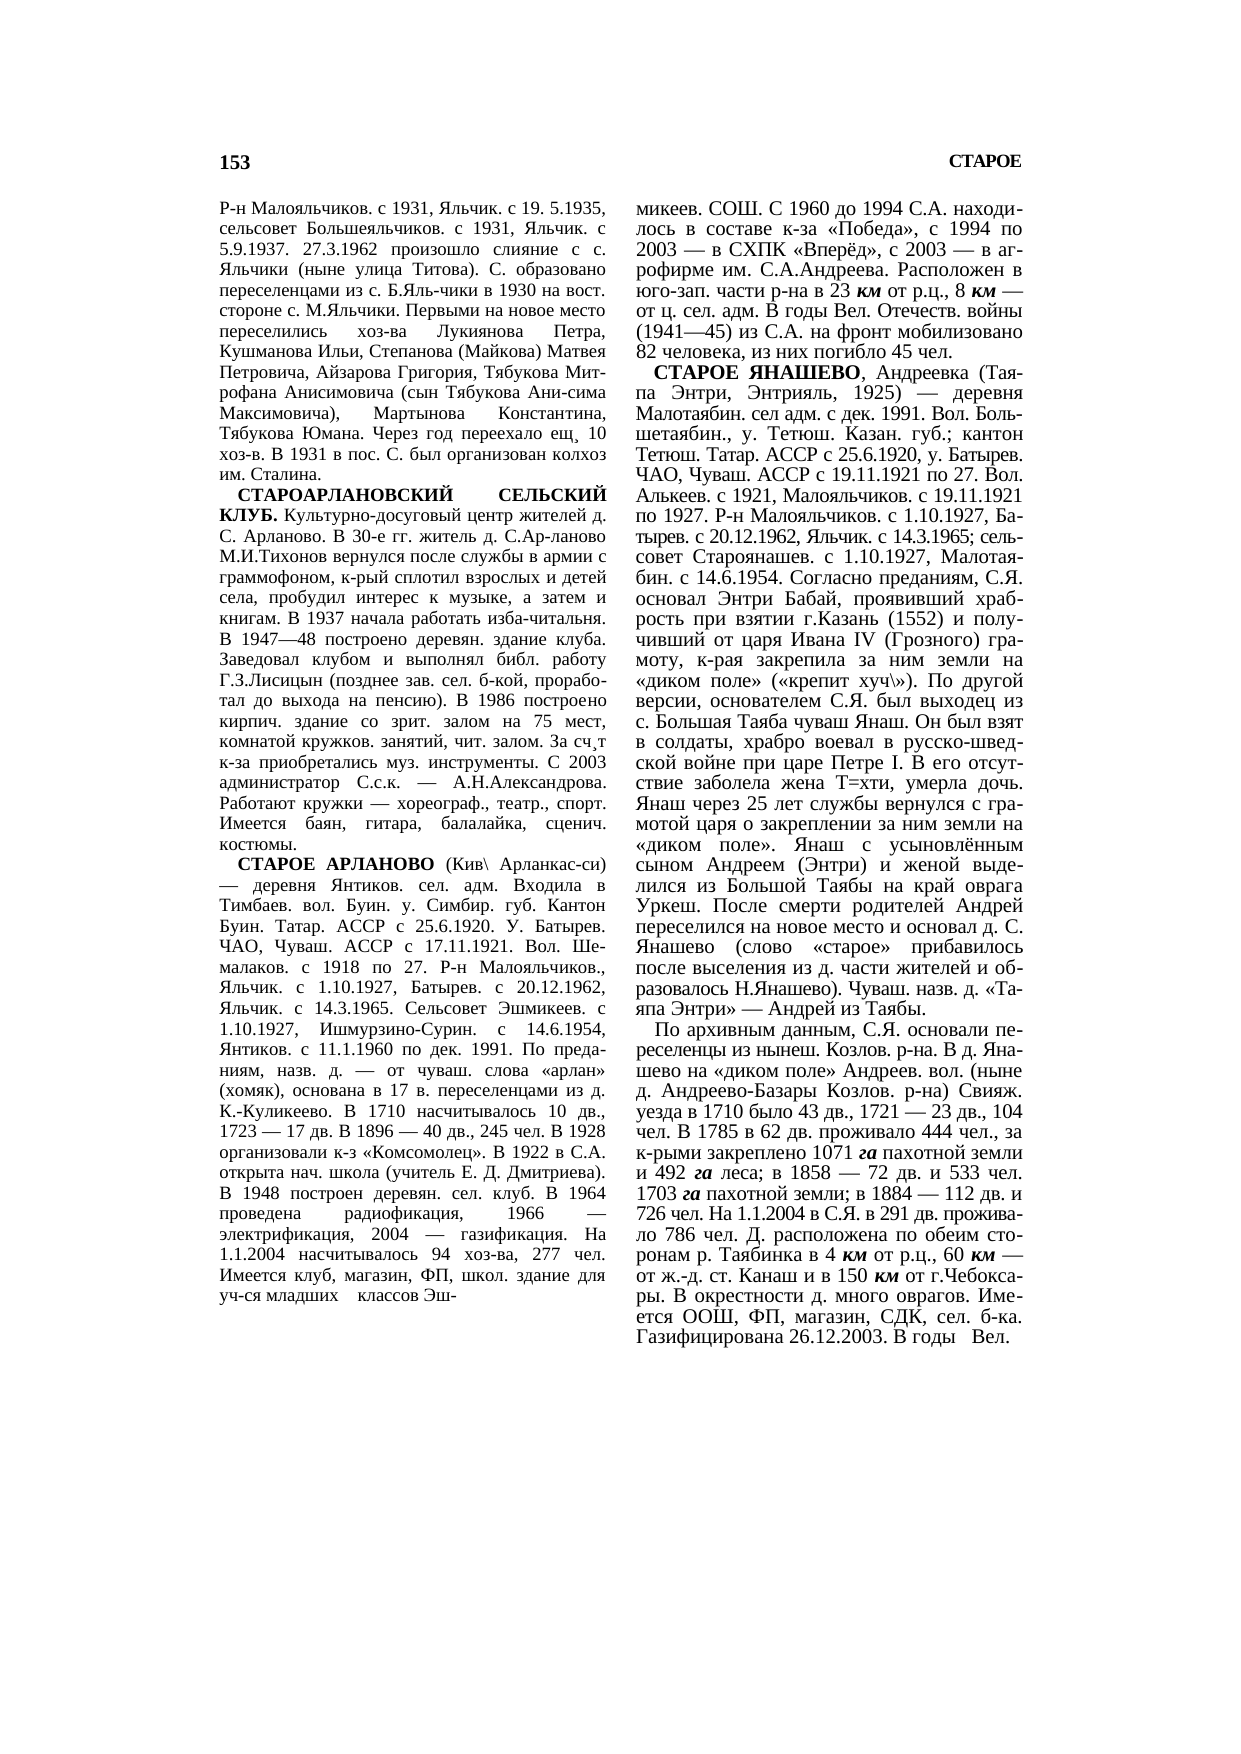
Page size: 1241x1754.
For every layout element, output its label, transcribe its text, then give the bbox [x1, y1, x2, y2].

text СТАРОЕ ЯНАШЕВО, Андреевка (Тая-па Энтри, Энтрияль, 1925) — деревня Малотаябин. сел адм. с дек. 1991. Вол. Боль-шетаябин., у. Тетюш. Казан. губ.; кантон Тетюш. Татар. АССР с 25.6.1920, у. Батырев. ЧАО, Чуваш. АССР с 19.11.1921 по 27. Вол. Алькеев. с 1921, Малояльчиков. с 19.11.1921 по 1927. Р-н Малояльчиков. с 1.10.1927, Батырев. с 20.12.1962, Яльчик. с 14.3.1965; сельсовет Староянашев. с 1.10.1927, Малотаябин. с 14.6.1954. Согласно преданиям, С.Я. основал Энтри Бабай, проявивший храбрость при взятии г.Казань (1552) и получивший от царя Ивана IV (Грозного) грамоту, к-рая закрепила за ним земли на «диком поле» («крепит хуч\»). По другой версии, основателем С.Я. был выходец из с. Большая Таяба чуваш Янаш. Он был взят в солдаты, храбро воевал в русско-шведской войне при царе Петре I. В его отсутствие заболела жена Т=хти, умерла дочь. Янаш через 25 лет службы вернулся с грамотой царя о закреплении за ним земли на «диком поле». Янаш с усыновлённым сыном Андреем (Энтри) и женой выделился из Большой Таябы на край оврага Уркеш. После смерти родителей Андрей переселился на новое место и основал д. С. Янашево (слово «старое» прибавилось после выселения из д. части жителей и образовалось Н.Янашево). Чуваш. назв. д. «Та-япа Энтри» — Андрей из Таябы. [635, 363, 1023, 1019]
text СТАРОЕ АРЛАНОВО (Кив\ Арланкас-си) — деревня Янтиков. сел. адм. Входила в Тимбаев. вол. Буин. у. Симбир. губ. Кантон Буин. Татар. АССР с 25.6.1920. У. Батырев. ЧАО, Чуваш. АССР с 17.11.1921. Вол. Ше-малаков. с 1918 по 27. Р-н Малояльчиков., Яльчик. с 1.10.1927, Батырев. с 20.12.1962, Яльчик. с 14.3.1965. Сельсовет Эшмикеев. с 1.10.1927, Ишмурзино-Сурин. с 14.6.1954, Янтиков. с 11.1.1960 по дек. 1991. По преданиям, назв. д. — от чуваш. слова «арлан» (хомяк), основана в 17 в. переселенцами из д. К.-Куликеево. В 1710 насчитывалось 10 дв., 1723 — 17 дв. В 1896 — 40 дв., 245 чел. В 1928 организовали к-з «Комсомолец». В 1922 в С.А. открыта нач. школа (учитель Е. Д. Дмитриева). В 1948 построен деревян. сел. клуб. В 1964 проведена радиофикация, 1966 — электрификация, 2004 — газификация. На 1.1.2004 насчитывалось 94 хоз-ва, 277 чел. Имеется клуб, магазин, ФП, школ. здание для уч-ся младших классов Эш- [219, 854, 606, 1306]
text 153 [219, 150, 294, 174]
text микеев. СОШ. С 1960 до 1994 С.А. находилось в составе к-за «Победа», с 1994 по 2003 — в СХПК «Вперёд», с 2003 — в агрофирме им. С.А.Андреева. Расположен в юго-зап. части р-на в 23 км от р.ц., 8 км — от ц. сел. адм. В годы Вел. Отечеств. войны (1941—45) из С.А. на фронт мобилизовано 82 человека, из них погибло 45 чел. [636, 199, 1023, 363]
text СТАРОЕ [948, 150, 1023, 172]
text По архивным данным, С.Я. основали переселенцы из нынеш. Козлов. р-на. В д. Янашево на «диком поле» Андреев. вол. (ныне д. Андреево-Базары Козлов. р-на) Свияж. уезда в 1710 было 43 дв., 1721 — 23 дв., 104 чел. В 1785 в 62 дв. проживало 444 чел., за к-рыми закреплено 1071 га пахотной земли и 492 га леса; в 1858 — 72 дв. и 533 чел. 1703 га пахотной земли; в 1884 — 112 дв. и 726 чел. На 1.1.2004 в С.Я. в 291 дв. проживало 786 чел. Д. расположена по обеим сторонам р. Таябинка в 4 км от р.ц., 60 км — от ж.-д. ст. Канаш и в 150 км от г.Чебоксары. В окрестности д. много оврагов. Имеется ООШ, ФП, магазин, СДК, сел. б-ка. Газифицирована 26.12.2003. В годы Вел. [636, 1019, 1023, 1348]
text Р-н Малояльчиков. с 1931, Яльчик. с 19. 5.1935, сельсовет Большеяльчиков. с 1931, Яльчик. с 5.9.1937. 27.3.1962 произошло слияние с с. Яльчики (ныне улица Титова). С. образовано переселенцами из с. Б.Яль-чики в 1930 на вост. стороне с. М.Яльчики. Первыми на новое место переселились хоз-ва Лукиянова Петра, Кушманова Ильи, Степанова (Майкова) Матвея Петровича, Айзарова Григория, Тябукова Мит-рофана Анисимовича (сын Тябукова Ани-сима Максимовича), Мартынова Константина, Тябукова Юмана. Через год переехало ещ¸ 10 хоз-в. В 1931 в пос. С. был организован колхоз им. Сталина. [219, 198, 606, 485]
text СТАРОАРЛАНОВСКИЙ СЕЛЬСКИЙ КЛУБ. Культурно-досуговый центр жителей д. С. Арланово. В 30-е гг. житель д. С.Ар-ланово М.И.Тихонов вернулся после службы в армии с граммофоном, к-рый сплотил взрослых и детей села, пробудил интерес к музыке, а затем и книгам. В 1937 начала работать изба-читальня. В 1947—48 построено деревян. здание клуба. Заведовал клубом и выполнял библ. работу Г.З.Лисицын (позднее зав. сел. б-кой, проработал до выхода на пенсию). В 1986 построено кирпич. здание со зрит. залом на 75 мест, комнатой кружков. занятий, чит. залом. За сч¸т к-за приобретались муз. инструменты. С 2003 администратор С.с.к. — А.Н.Александрова. Работают кружки — хореограф., театр., спорт. Имеется баян, гитара, балалайка, сценич. костюмы. [219, 485, 607, 854]
